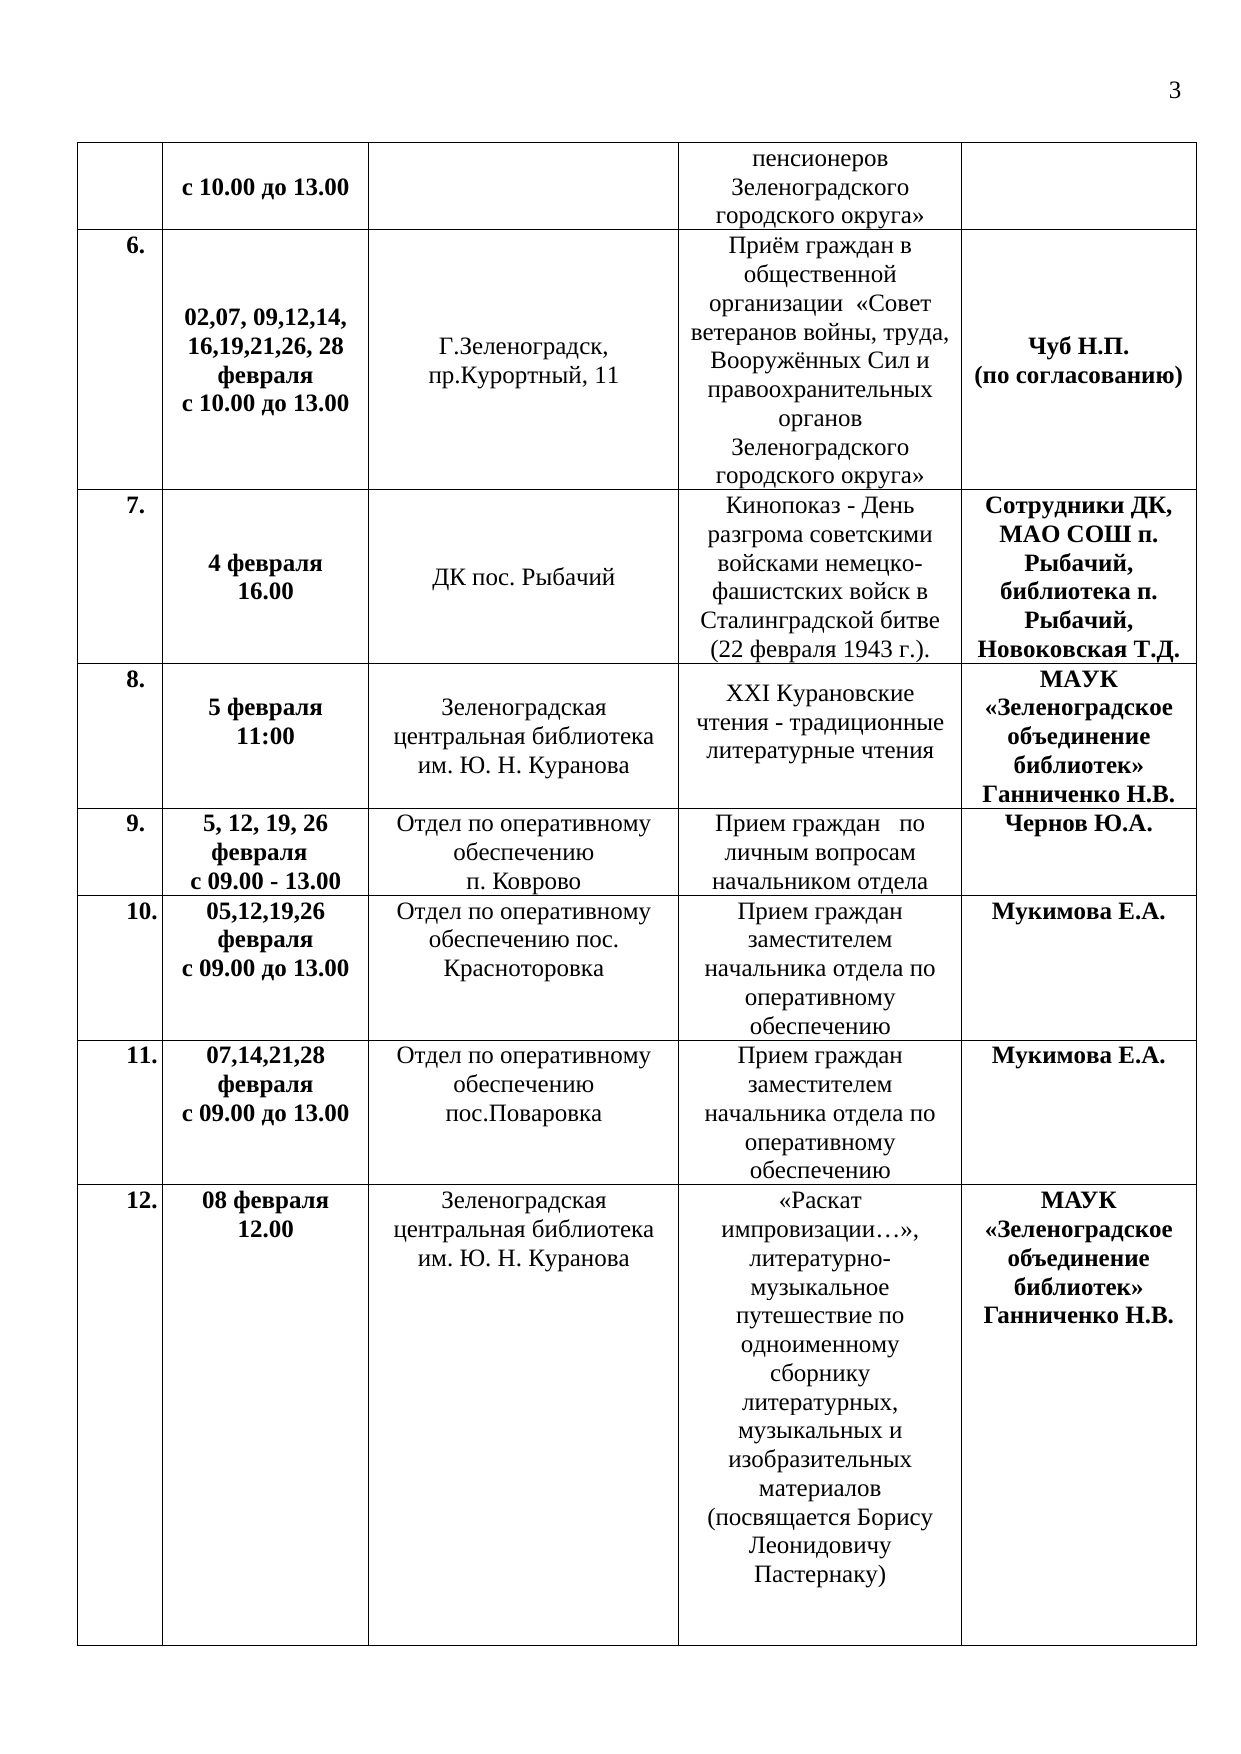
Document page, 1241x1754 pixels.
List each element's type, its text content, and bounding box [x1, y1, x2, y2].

table_cell Зеленоградская центральная библиотека им. Ю. Н. Куранова [369, 1185, 678, 1645]
table_cell Приём граждан в общественной организации «Союз пенсионеров Зеленоградского городского округа» [679, 143, 752, 229]
table_cell [78, 230, 162, 489]
table_cell Мукимова Е.А. [962, 1041, 1196, 1184]
table_cell [78, 1041, 162, 1184]
table_cell 02,07, 09,12,14, 16,19,21,26, 28 февраля с 10.00 до 13.00 [163, 230, 368, 489]
table_cell Приём граждан в общественной организации «Совет ветеранов войны, труда, Вооружённых Сил и правоохранительных органов Зеленоградского городского округа» [862, 230, 961, 489]
table_cell Чернов Ю.А. [962, 809, 1196, 895]
table_cell Кинопоказ - День разгрома советскими войсками немецко-фашистских войск в Сталинградской битве (22 февраля 1943 г.). [679, 490, 961, 663]
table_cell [369, 143, 678, 229]
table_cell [962, 143, 1196, 229]
table_cell 07,14,21,28 февраля с 09.00 до 13.00 [163, 1041, 368, 1184]
table_cell 5, 12, 19, 26 февраля с 09.00 - 13.00 [163, 809, 368, 895]
table_cell 5 февраля 11:00 [163, 664, 368, 807]
table_cell [78, 490, 162, 663]
table_cell Прием граждан заместителем начальника отдела по оперативному обеспечению [679, 896, 961, 1039]
table_cell Мукимова Е.А. [962, 896, 1196, 1039]
table_cell [78, 1185, 162, 1645]
table_cell Прием граждан по личным вопросам начальником отдела [679, 809, 961, 895]
table_cell «Раскат импровизации…», литературно-музыкальное путешествие по одноименному сборнику литературных, музыкальных и изобразительных материалов (посвящается Борису Леонидовичу Пастернаку) [679, 1185, 961, 1645]
table_cell Сотрудники ДК, МАО СОШ п. Рыбачий, библиотека п. Рыбачий, Новоковская Т.Д. [962, 490, 1196, 663]
table_cell Приём граждан в общественной организации «Совет ветеранов войны, труда, Вооружённых Сил и правоохранительных органов Зеленоградского городского округа» [679, 230, 778, 489]
table_cell [78, 809, 162, 895]
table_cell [163, 143, 368, 229]
table_cell МАУК «Зеленоградское объединение библиотек» Ганниченко Н.В. [962, 1185, 1196, 1645]
table_cell Отдел по оперативному обеспечению п. Коврово [369, 809, 678, 895]
table_cell [78, 664, 162, 807]
table_cell [78, 896, 162, 1039]
table_cell XXI Курановские чтения - традиционные литературные чтения [679, 664, 961, 807]
table_cell МАУК «Зеленоградское объединение библиотек» Ганниченко Н.В. [962, 664, 1196, 807]
table_cell 4 февраля 16.00 [163, 490, 368, 663]
table_cell Приём граждан в общественной организации «Союз пенсионеров Зеленоградского городского округа» [888, 143, 961, 229]
table_cell Чуб Н.П. (по согласованию) [962, 230, 1196, 489]
table_cell Отдел по оперативному обеспечению пос. Красноторовка [369, 896, 678, 1039]
table_cell Зеленоградская центральная библиотека им. Ю. Н. Куранова [369, 664, 678, 807]
table_cell 08 февраля 12.00 [163, 1185, 368, 1645]
table_cell Прием граждан заместителем начальника отдела по оперативному обеспечению [679, 1041, 961, 1184]
table_cell [78, 143, 162, 229]
table_cell 05,12,19,26 февраля с 09.00 до 13.00 [163, 896, 368, 1039]
table_cell Г.Зеленоградск, пр.Курортный, 11 [369, 230, 678, 489]
table_cell ДК пос. Рыбачий [369, 490, 678, 663]
table_cell Отдел по оперативному обеспечению пос.Поваровка [369, 1041, 678, 1184]
